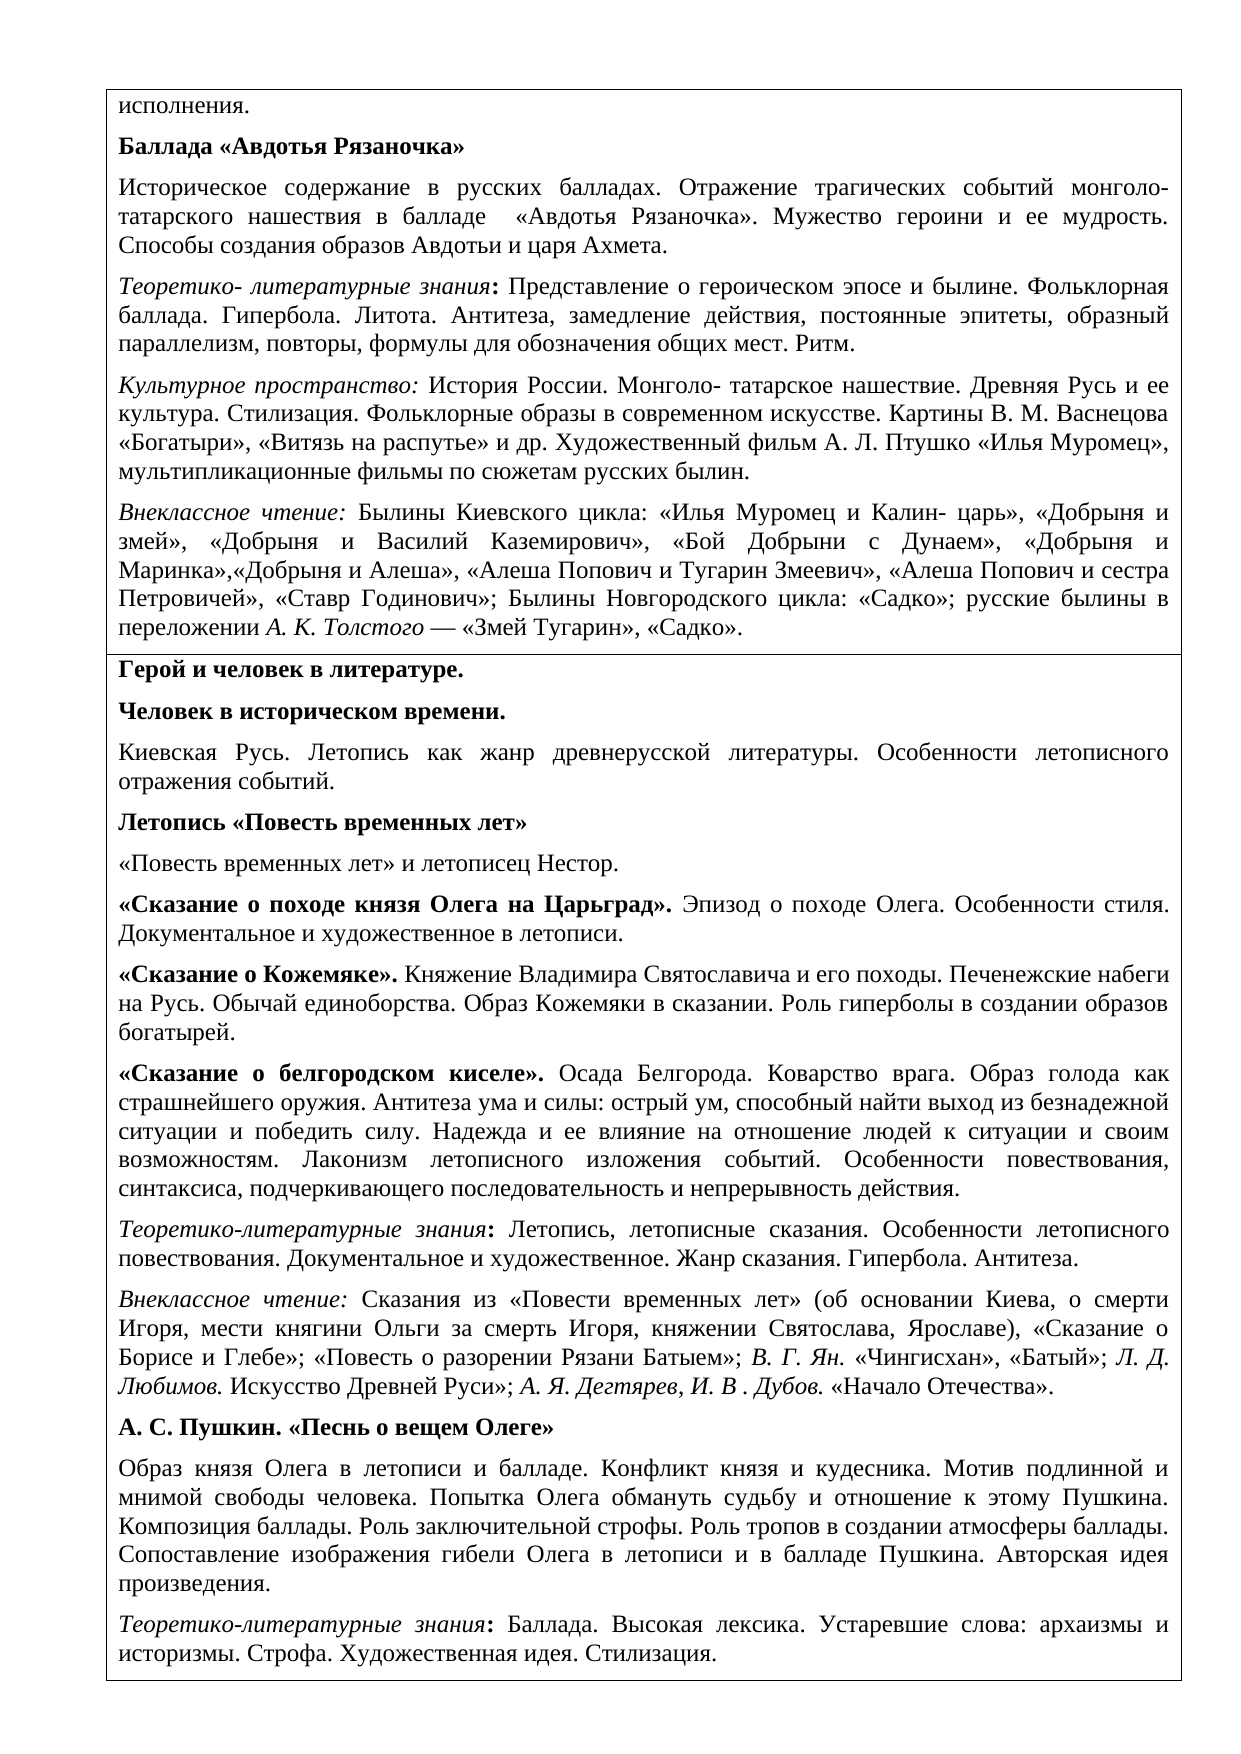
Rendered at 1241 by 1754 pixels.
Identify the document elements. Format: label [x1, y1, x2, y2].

table_cell [107, 90, 1181, 653]
table_cell [107, 655, 1181, 1679]
